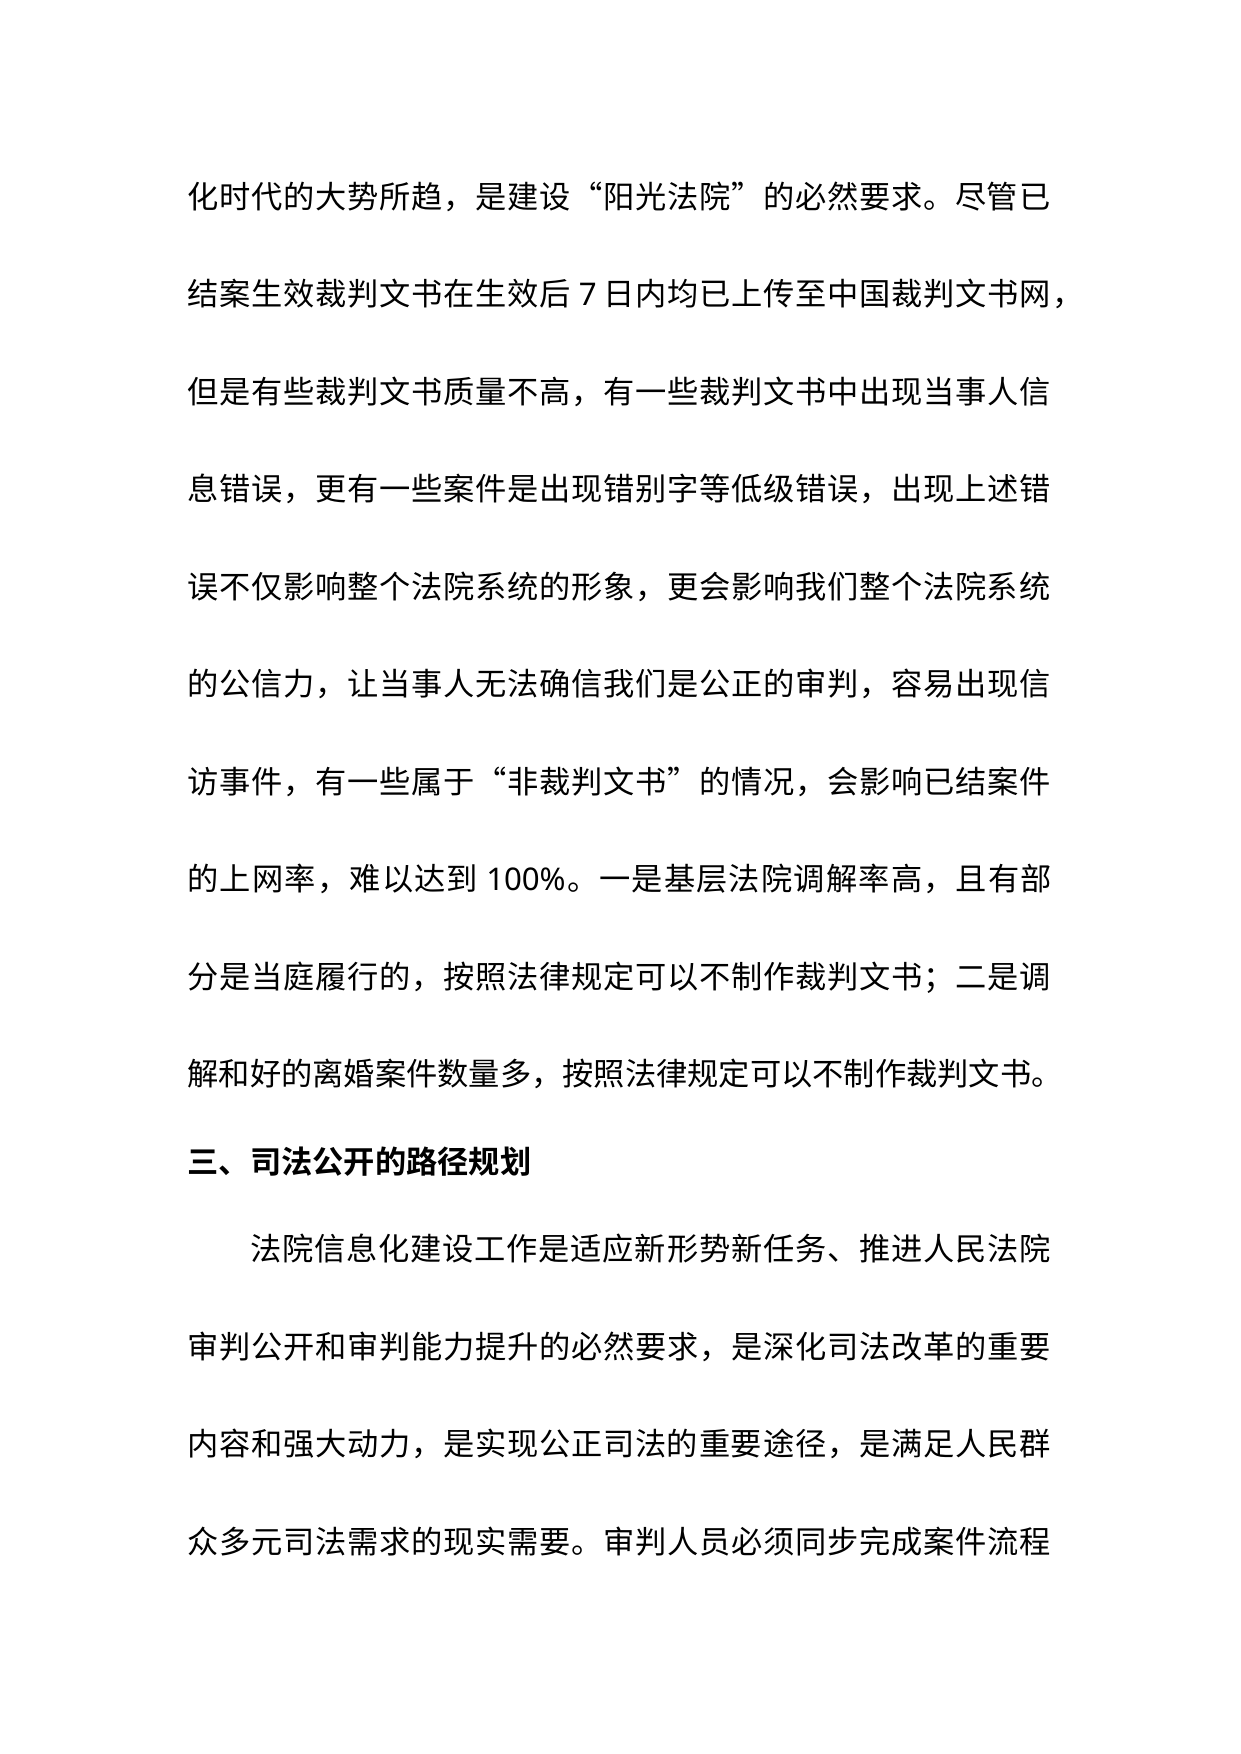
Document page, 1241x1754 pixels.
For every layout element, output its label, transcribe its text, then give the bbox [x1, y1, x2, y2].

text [187, 162, 1053, 1104]
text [187, 1215, 1053, 1572]
list 司法公开的路径规划 [187, 1127, 1053, 1192]
